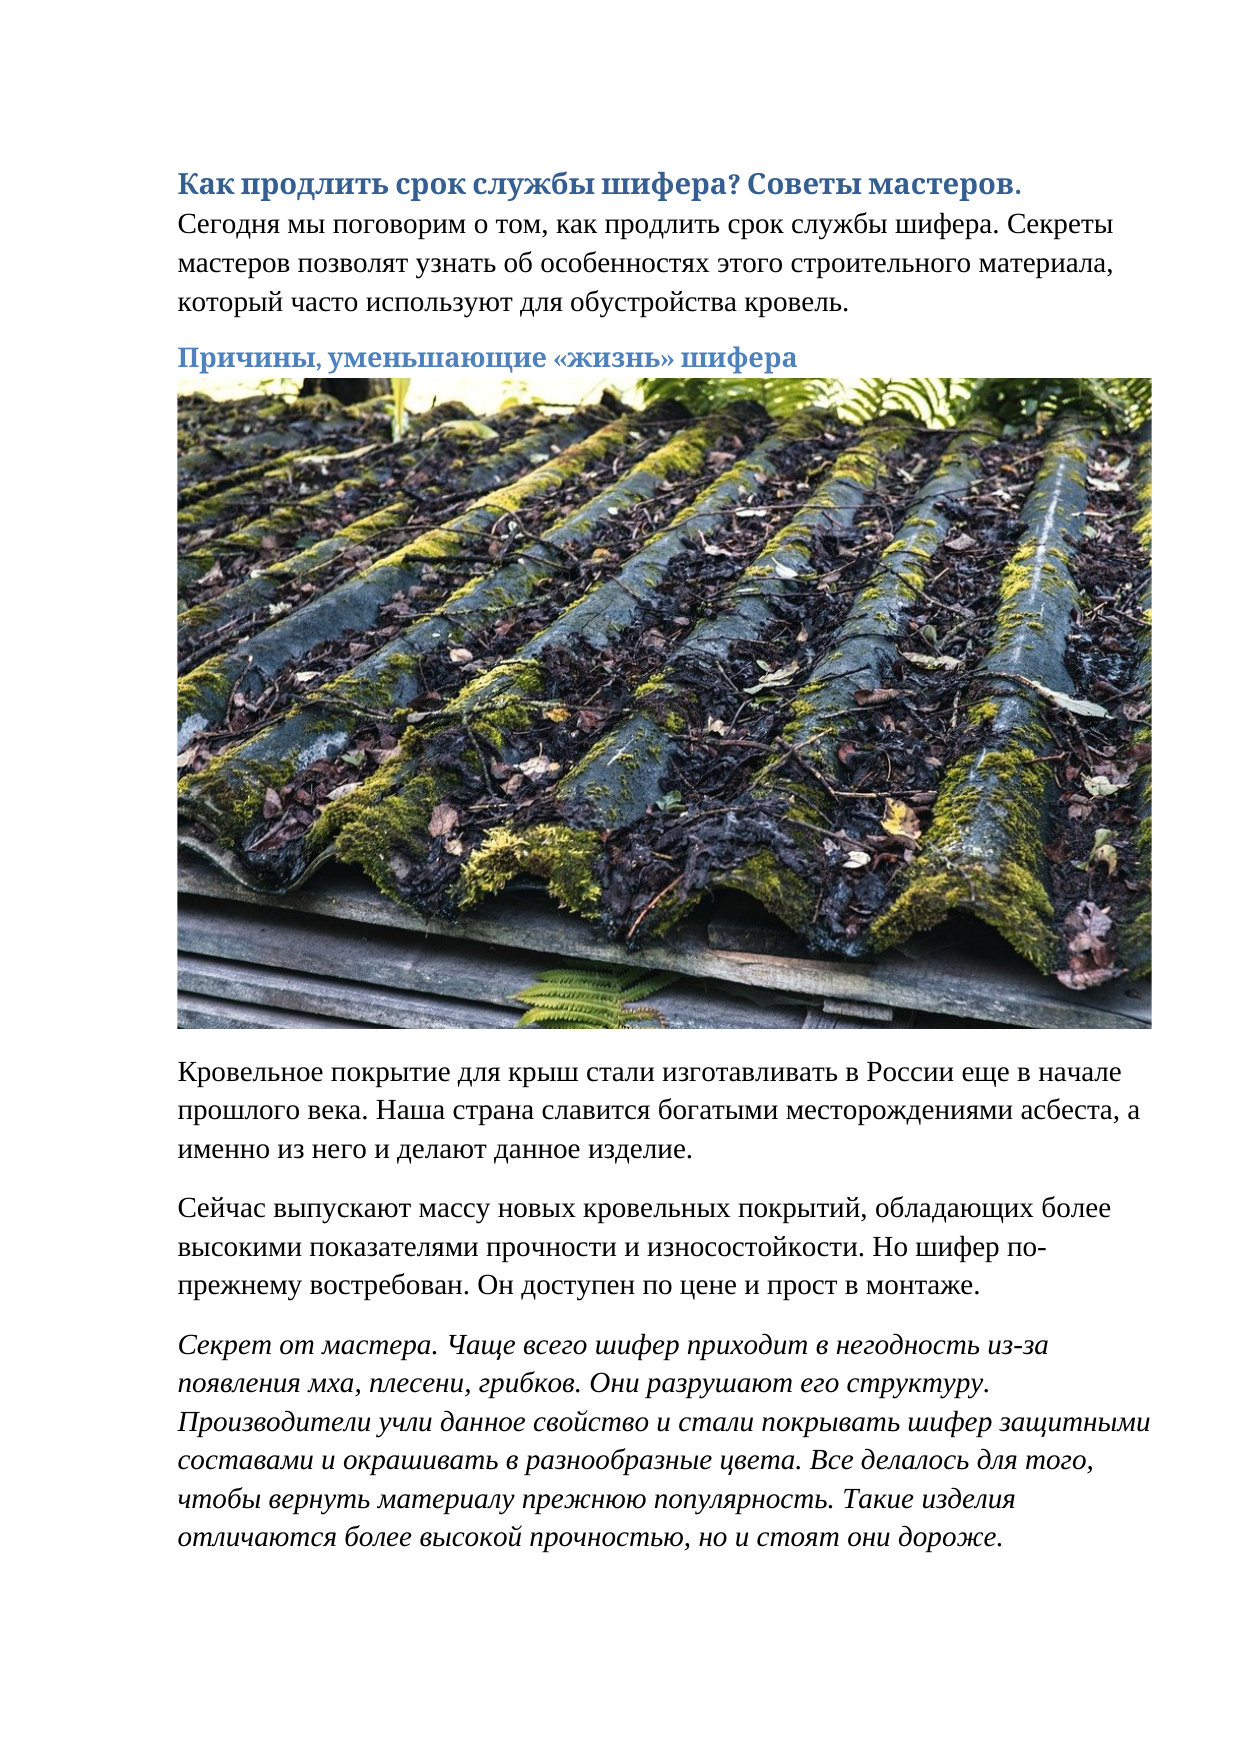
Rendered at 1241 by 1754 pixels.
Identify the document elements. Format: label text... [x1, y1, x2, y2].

text Кровельное покрытие для крыш стали изготавливать в России еще в начале прошлого века. Наша страна славится богатыми месторождениями асбеста, а именно из него и делают данное изделие. [177, 1054, 1152, 1164]
text Секрет от мастера. Чаще всего шифер приходит в негодность из-за появления мха, плесени, грибков. Они разрушают его структуру. Производители учли данное свойство и стали покрывать шифер защитными составами и окрашивать в разнообразные цвета. Все делалось для того, чтобы вернуть материалу прежнюю популярность. Такие изделия отличаются более высокой прочностью, но и стоят они дороже. [177, 1327, 1152, 1553]
subtitle Причины, уменьшающие «жизнь» шифера [177, 343, 1152, 374]
picture [177, 378, 1152, 1029]
text Сейчас выпускают массу новых кровельных покрытий, обладающих более высокими показателями прочности и износостойкости. Но шифер по-прежнему востребован. Он доступен по цене и прост в монтаже. [177, 1190, 1152, 1301]
subtitle Как продлить срок службы шифера? Советы мастеров. [177, 168, 1152, 202]
text Сегодня мы поговорим о том, как продлить срок службы шифера. Секреты мастеров позволят узнать об особенностях этого строительного материала, который часто используют для обустройства кровель. [177, 207, 1152, 317]
